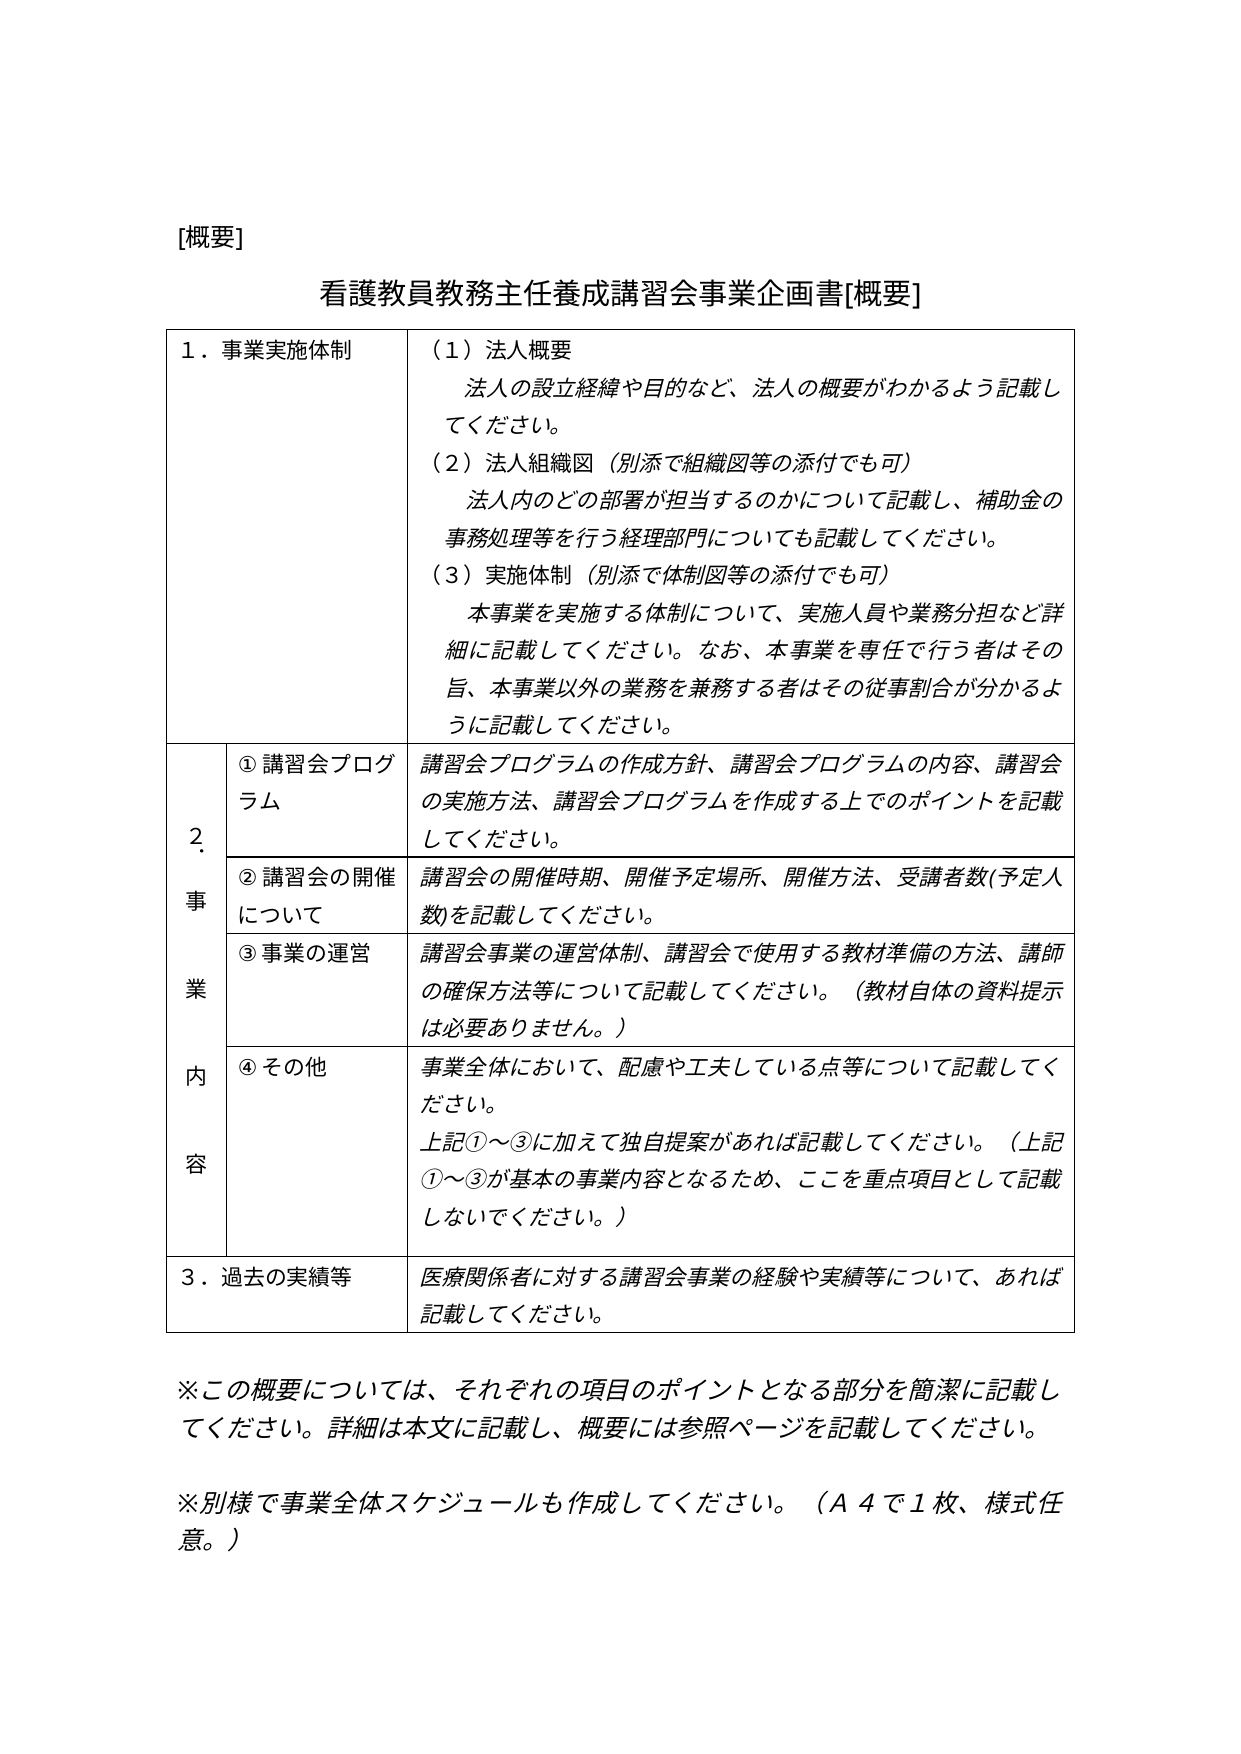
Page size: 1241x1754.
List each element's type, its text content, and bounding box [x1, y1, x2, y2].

table_header （１）法人概要 法人の設立経緯や目的など、法人の概要がわかるよう記載してください。 （２）法人組織図（別添で組織図等の添付でも可） 法人内のどの部署が担当するのかについて記載し、補助金の事務処理等を行う経理部門についても記載してください。 （３）実施体制（別添で体制図等の添付でも可） 本事業を実施する体制について、実施人員や業務分担など詳細に記載してください。なお、本事業を専任で行う者はその旨、本事業以外の業務を兼務する者はその従事割合が分かるように記載してください。 [408, 330, 1074, 743]
table_header １．事業実施体制 [167, 330, 407, 743]
table_cell ③事業の運営 [227, 934, 407, 1046]
table_cell ３．過去の実績等 [167, 1257, 407, 1332]
table_cell 事業全体において、配慮や工夫している点等について記載してください。 上記①～③に加えて独自提案があれば記載してください。（上記①～③が基本の事業内容となるため、ここを重点項目として記載しないでください。） [408, 1047, 1074, 1256]
table_cell ２． 事 業 内 容 [167, 744, 226, 1256]
text 看護教員教務主任養成講習会事業企画書[概要] [177, 254, 1063, 329]
text ※この概要については、それぞれの項目のポイントとなる部分を簡潔に記載してください。詳細は本文に記載し、概要には参照ページを記載してください。 [177, 1370, 1063, 1445]
table_cell 講習会の開催時期、開催予定場所、開催方法、受講者数(予定人数)を記載してください。 [408, 858, 1074, 932]
table_cell ④その他 [227, 1047, 407, 1256]
table_cell 講習会プログラムの作成方針、講習会プログラムの内容、講習会の実施方法、講習会プログラムを作成する上でのポイントを記載してください。 [408, 744, 1074, 856]
text [概要] [177, 217, 1063, 254]
table_cell 講習会事業の運営体制、講習会で使用する教材準備の方法、講師の確保方法等について記載してください。（教材自体の資料提示は必要ありません。） [408, 934, 1074, 1046]
table_cell ②講習会の開催について [227, 858, 407, 932]
text ※別様で事業全体スケジュールも作成してください。（Ａ４で１枚、様式任意。） [177, 1483, 1063, 1558]
table_cell ①講習会プログラム [227, 744, 407, 856]
table_cell 医療関係者に対する講習会事業の経験や実績等について、あれば記載してください。 [408, 1257, 1074, 1332]
